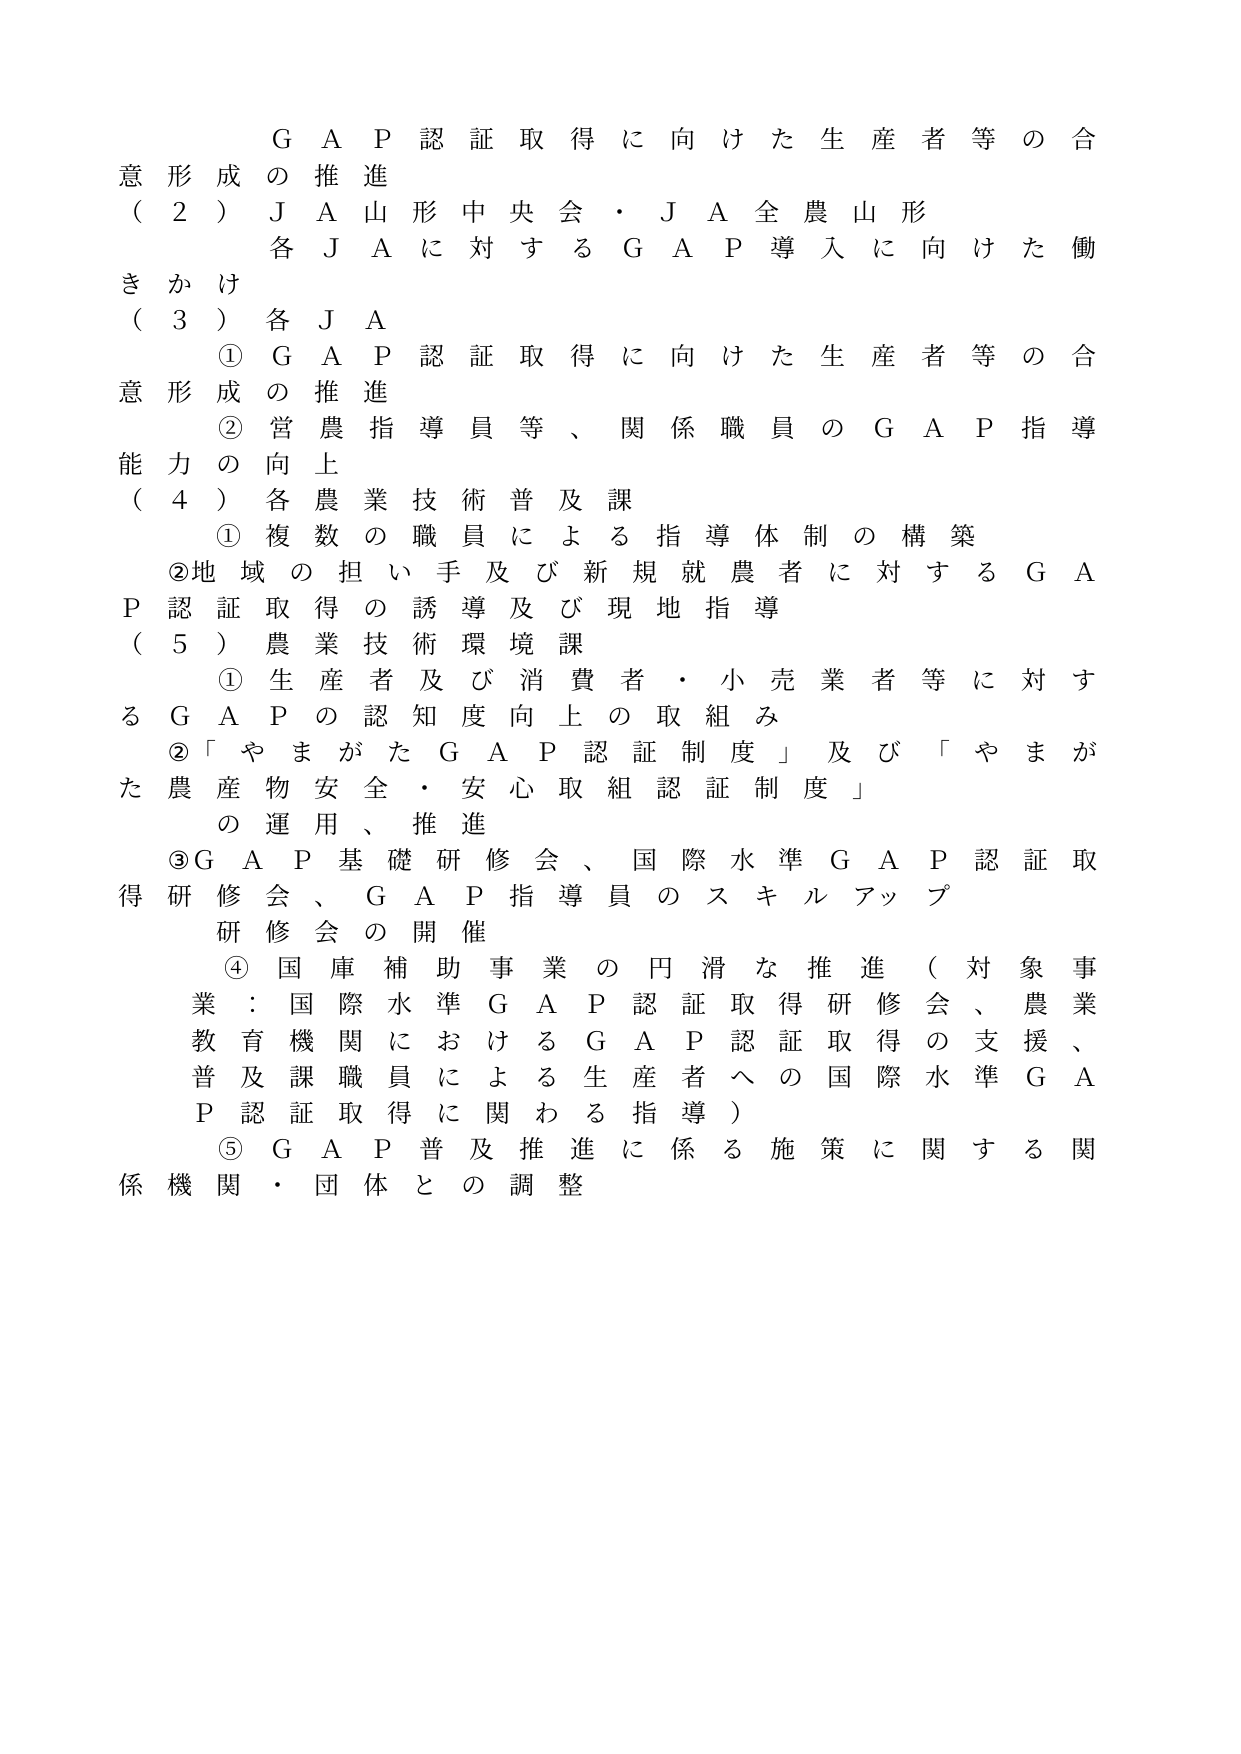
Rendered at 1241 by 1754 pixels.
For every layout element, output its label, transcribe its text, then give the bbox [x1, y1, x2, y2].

text （５）農業技術環境課 [118, 625, 1122, 661]
text ①ＧＡＰ認証取得に向けた生産者等の合意形成の推進 [118, 336, 1122, 408]
text ②営農指導員等、関係職員のＧＡＰ指導能力の向上 [118, 408, 1122, 481]
text の運用、推進 [118, 805, 1122, 841]
text ④国庫補助事業の円滑な推進（対象事業：国際水準ＧＡＰ認証取得研修会、農業教育機関におけるＧＡＰ認証取得の支援、普及課職員による生産者への国際水準ＧＡＰ認証取得に関わる指導） [118, 949, 1122, 1129]
text ①生産者及び消費者・小売業者等に対するＧＡＰの認知度向上の取組み [118, 661, 1122, 733]
text ＧＡＰ認証取得に向けた生産者等の合意形成の推進 [118, 120, 1122, 192]
text ③ＧＡＰ基礎研修会、国際水準ＧＡＰ認証取得研修会、ＧＡＰ指導員のスキルアップ [118, 841, 1122, 913]
text （４）各農業技術普及課 [118, 481, 1122, 517]
text （２）ＪＡ山形中央会・ＪＡ全農山形 [118, 192, 1122, 228]
text （３）各ＪＡ [118, 300, 1122, 336]
text ②「やまがたＧＡＰ認証制度」及び「やまがた農産物安全・安心取組認証制度」 [118, 733, 1122, 805]
text 各ＪＡに対するＧＡＰ導入に向けた働きかけ [118, 228, 1122, 300]
text ①複数の職員による指導体制の構築 [118, 517, 1122, 553]
text ②地域の担い手及び新規就農者に対するＧＡＰ認証取得の誘導及び現地指導 [118, 553, 1122, 625]
text 研修会の開催 [118, 913, 1122, 949]
text ⑤ＧＡＰ普及推進に係る施策に関する関係機関・団体との調整 [118, 1129, 1122, 1201]
